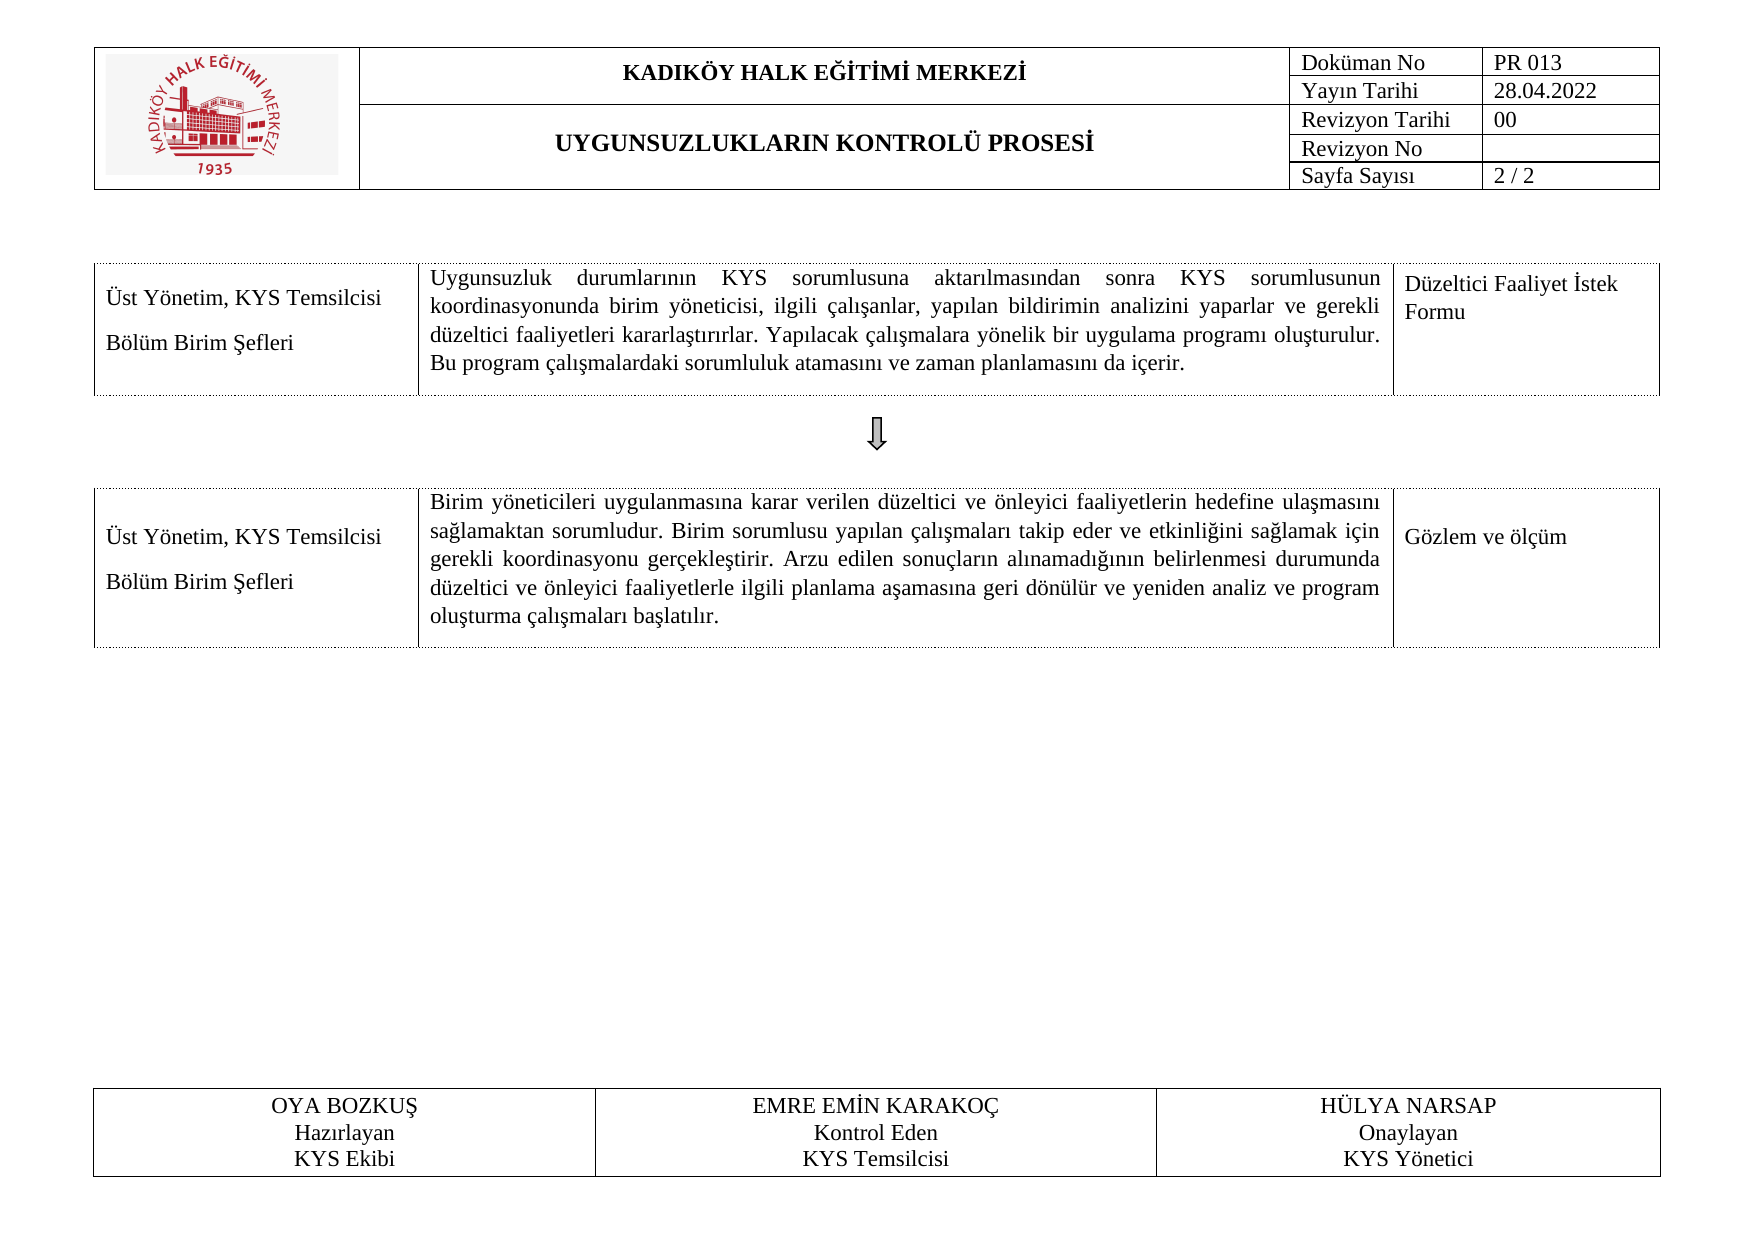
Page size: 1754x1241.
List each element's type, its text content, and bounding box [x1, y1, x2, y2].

table_header Birim yöneticileri uygulanmasına karar verilen düzeltici ve önleyici faaliyetlerin hedefine ulaşmasını sağlamaktan sorumludur. Birim sorumlusu yapılan çalışmaları takip eder ve etkinliğini sağlamak için gerekli koordinasyonu gerçekleştirir. Arzu edilen sonuçların alınamadığının belirlenmesi durumunda düzeltici ve önleyici faaliyetlerle ilgili planlama aşamasına geri dönülür ve yeniden analiz ve program oluşturma çalışmaları başlatılır. [419, 488, 1393, 647]
table_header Üst Yönetim, KYS Temsilcisi Bölüm Birim Şefleri [95, 488, 418, 647]
table_header Gözlem ve ölçüm [1394, 488, 1659, 647]
picture [105, 54, 339, 175]
table_header Düzeltici Faaliyet İstek Formu [1394, 263, 1659, 394]
table_header Uygunsuzluk durumlarının KYS sorumlusuna aktarılmasından sonra KYS sorumlusunun koordinasyonunda birim yöneticisi, ilgili çalışanlar, yapılan bildirimin analizini yaparlar ve gerekli düzeltici faaliyetleri kararlaştırırlar. Yapılacak çalışmalara yönelik bir uygulama programı oluşturulur. Bu program çalışmalardaki sorumluluk atamasını ve zaman planlamasını da içerir. [419, 263, 1393, 394]
table_header Üst Yönetim, KYS Temsilcisi Bölüm Birim Şefleri [95, 263, 418, 394]
